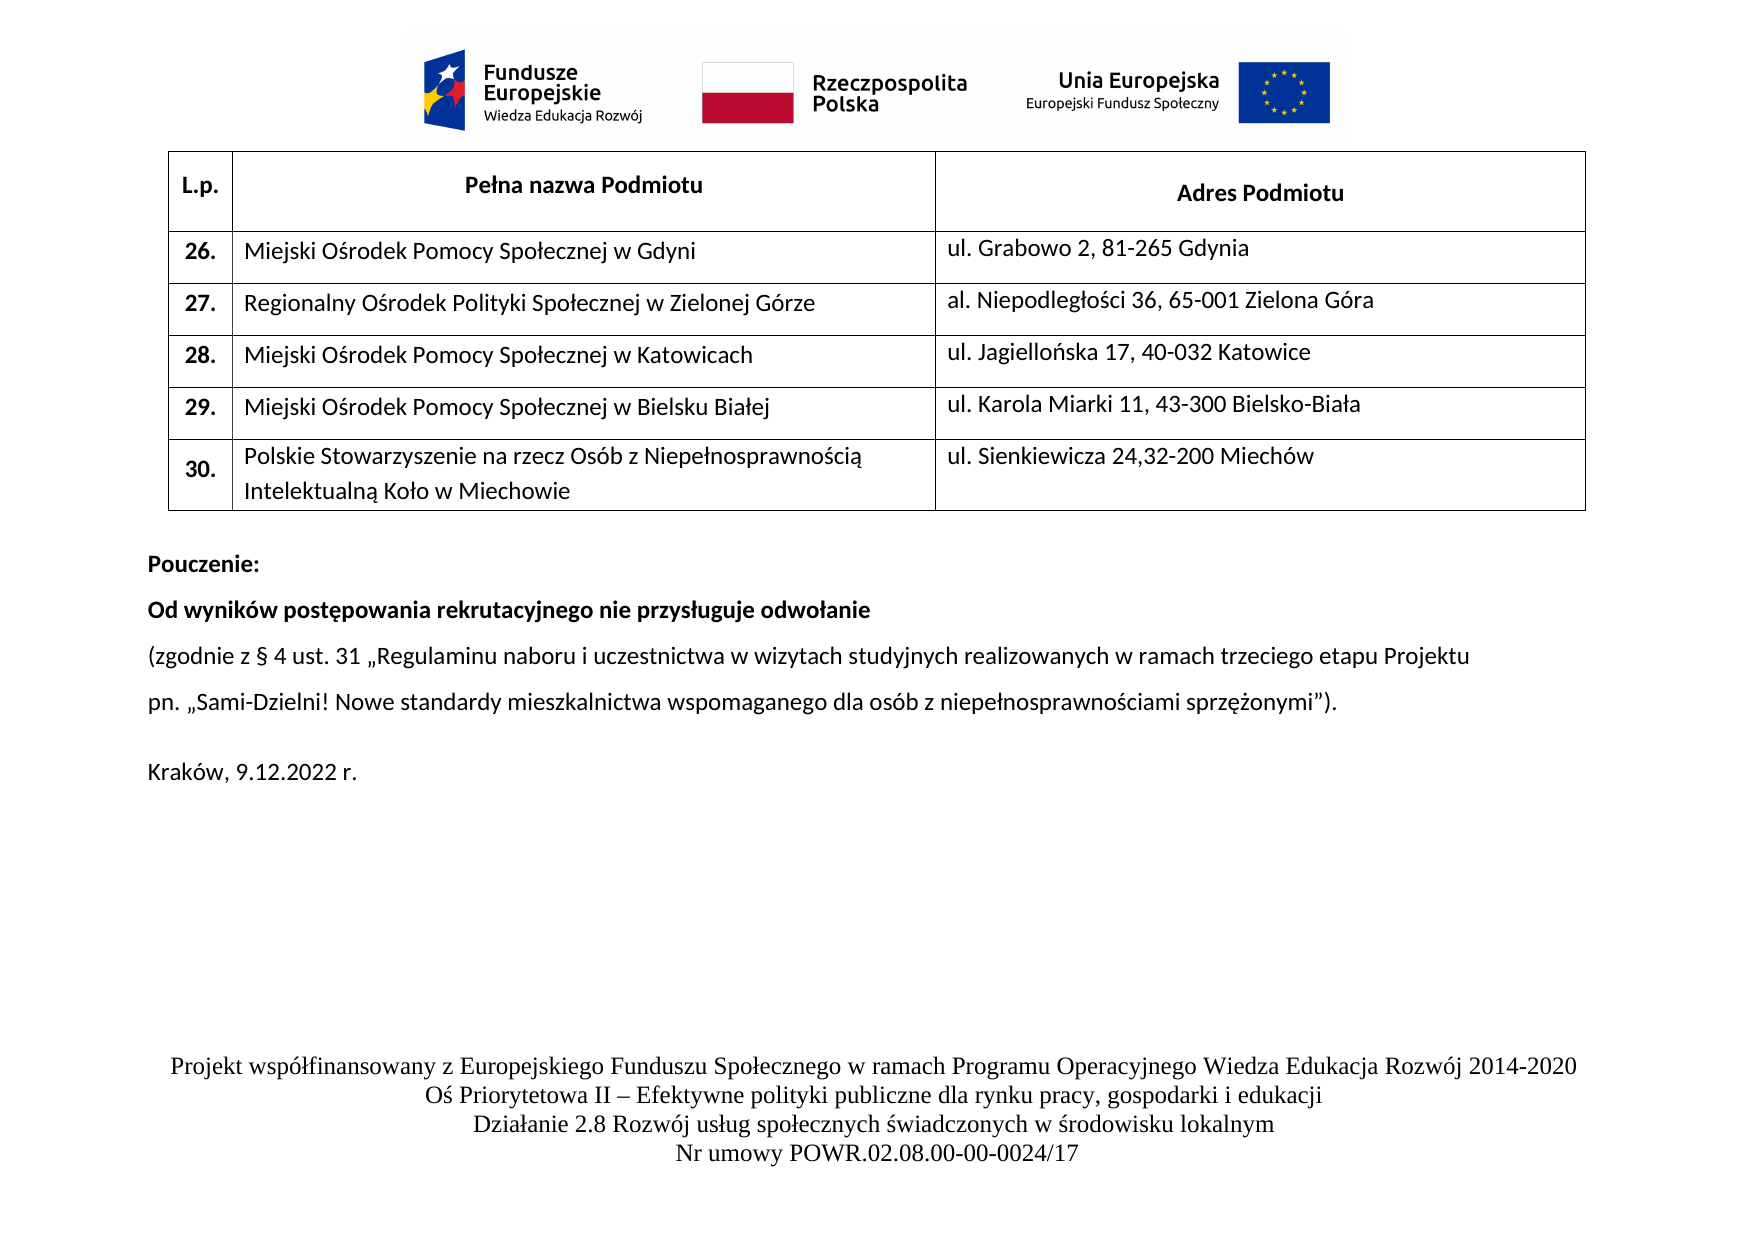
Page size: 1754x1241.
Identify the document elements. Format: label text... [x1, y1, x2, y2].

table_cell ul. Sienkiewicza 24,32-200 Miechów [936, 440, 1585, 510]
text Od wyników postępowania rekrutacyjnego nie przysługuje odwołanie [148, 594, 1606, 625]
text (zgodnie z § 4 ust. 31 „Regulaminu naboru i uczestnictwa w wizytach studyjnych realizowanych w ramach trzeciego etapu Projektu pn. „Sami-Dzielni! Nowe standardy mieszkalnictwa wspomaganego dla osób z niepełnosprawnościami sprzężonymi”). [148, 640, 1606, 716]
table_cell ul. Grabowo 2, 81-265 Gdynia [936, 232, 1585, 283]
table_cell 27. [169, 284, 232, 335]
table_cell ul. Karola Miarki 11, 43-300 Bielsko-Biała [936, 388, 1585, 439]
table_cell 29. [169, 388, 232, 439]
table_cell 30. [169, 440, 232, 510]
text Pouczenie: [148, 549, 1606, 579]
table_cell Regionalny Ośrodek Polityki Społecznej w Zielonej Górze [233, 284, 935, 335]
table_cell Polskie Stowarzyszenie na rzecz Osób z Niepełnosprawnością Intelektualną Koło w Miechowie [233, 440, 935, 510]
picture [404, 29, 1350, 151]
table_header Adres Podmiotu [936, 152, 1585, 231]
table_cell 26. [169, 232, 232, 283]
table_cell Miejski Ośrodek Pomocy Społecznej w Katowicach [233, 336, 935, 387]
table_header Pełna nazwa Podmiotu [233, 152, 935, 231]
table_cell al. Niepodległości 36, 65-001 Zielona Góra [936, 284, 1585, 335]
table_cell 28. [169, 336, 232, 387]
table_header L.p. [169, 152, 232, 231]
table_cell Miejski Ośrodek Pomocy Społecznej w Gdyni [233, 232, 935, 283]
table_cell ul. Jagiellońska 17, 40-032 Katowice [936, 336, 1585, 387]
table_cell Miejski Ośrodek Pomocy Społecznej w Bielsku Białej [233, 388, 935, 439]
text Kraków, 9.12.2022 r. [148, 757, 1606, 787]
